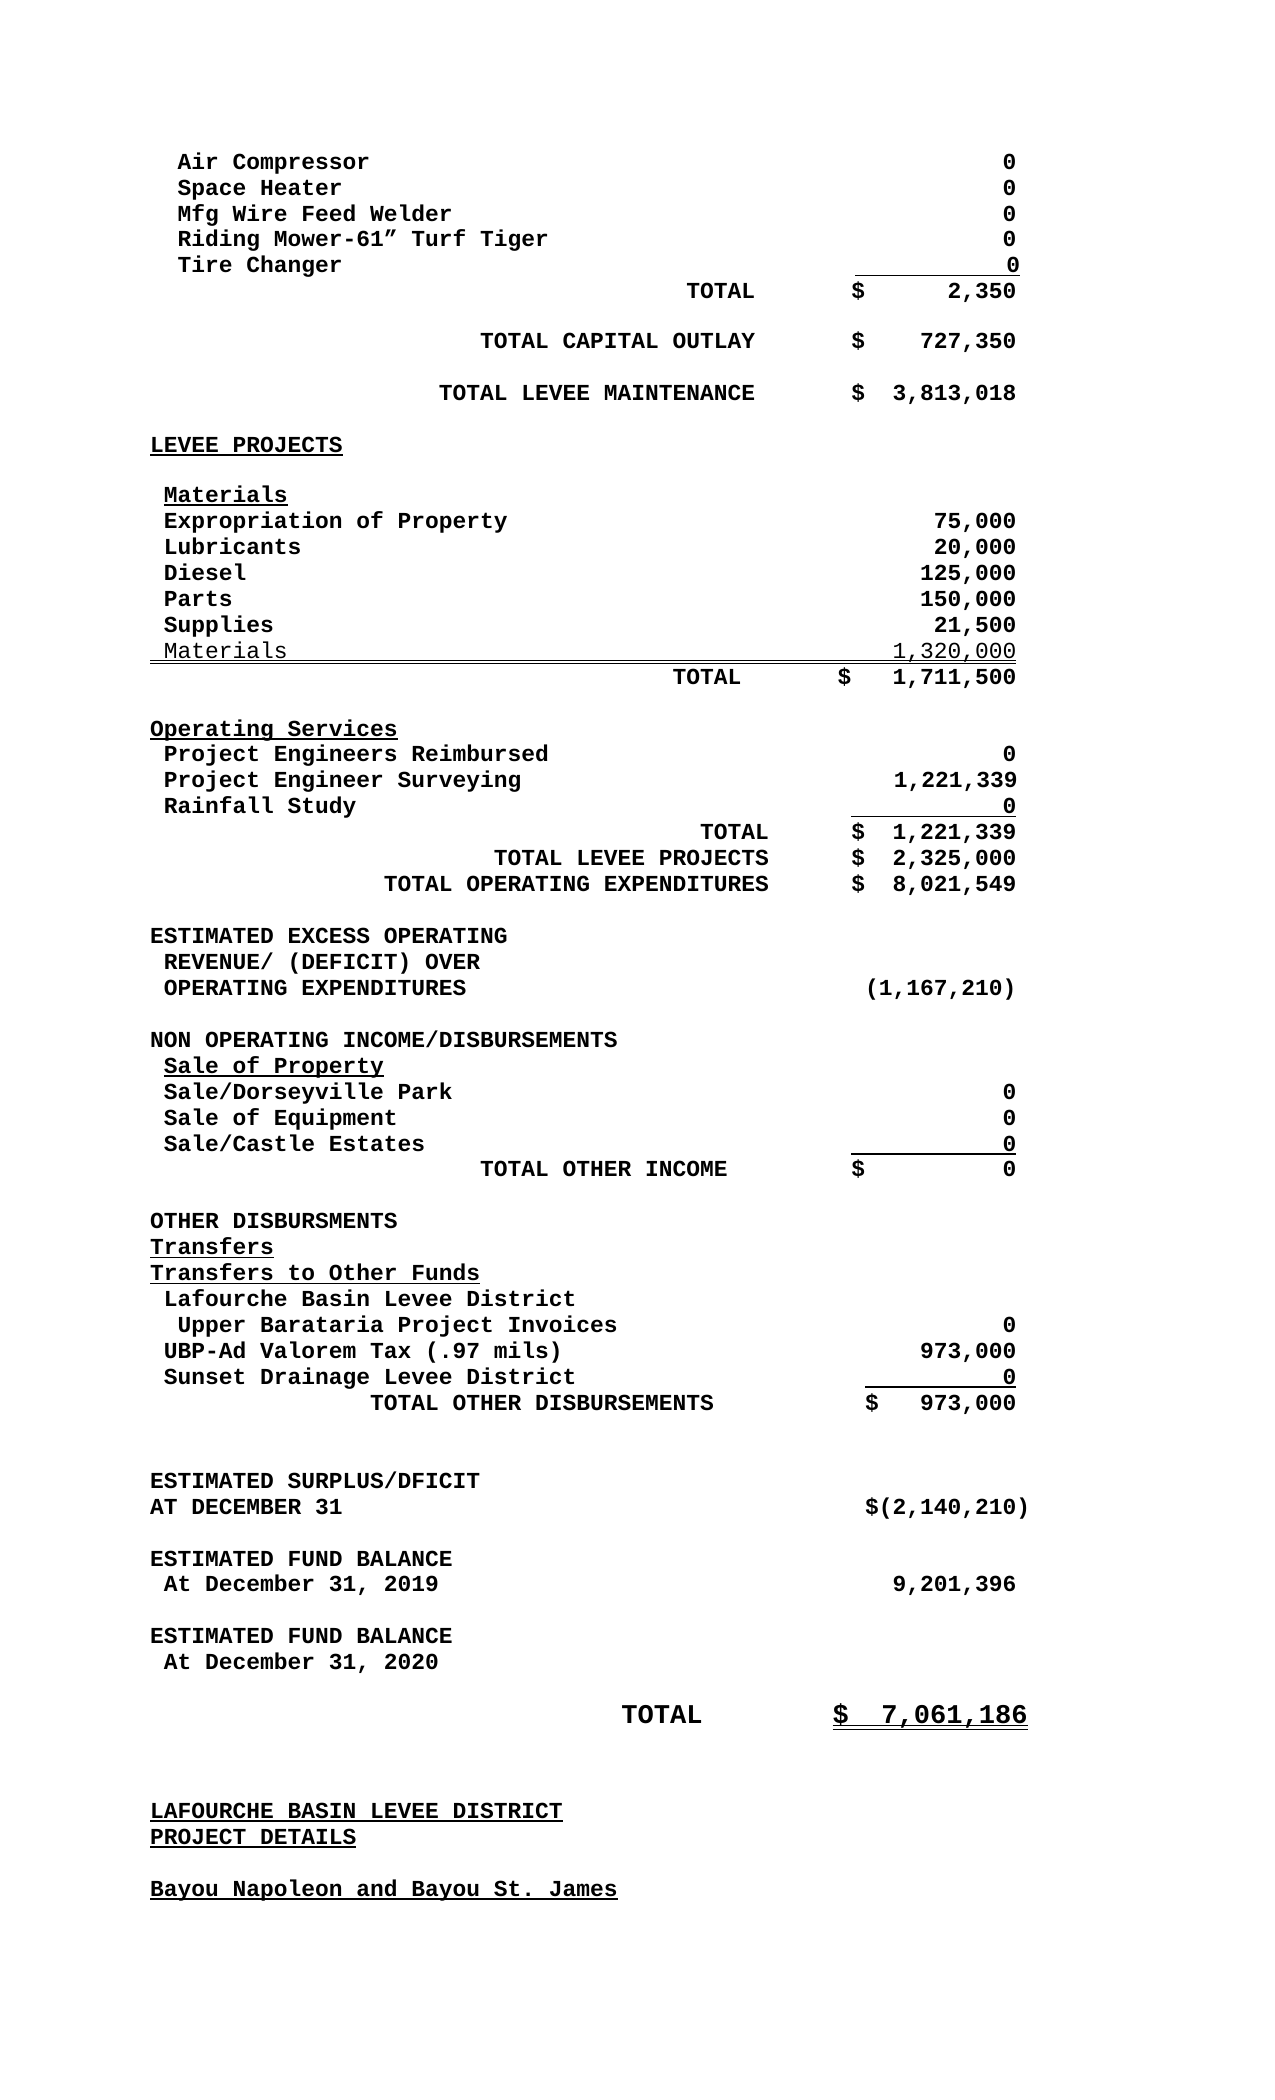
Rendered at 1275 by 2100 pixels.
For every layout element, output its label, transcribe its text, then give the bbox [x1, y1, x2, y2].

text ESTIMATED EXCESS OPERATING [150, 924, 1125, 950]
text Space Heater 0 [150, 176, 1125, 202]
text Parts 150,000 [150, 587, 1125, 613]
text Project Engineers Reimbursed 0 [150, 743, 1125, 769]
text Bayou Napoleon and Bayou St. James [150, 1877, 1125, 1903]
text LEVEE PROJECTS [150, 433, 1125, 459]
text Lafourche Basin Levee District [150, 1287, 1125, 1313]
text TOTAL $ 7,061,186 [150, 1701, 1125, 1731]
text LAFOURCHE BASIN LEVEE DISTRICT [150, 1799, 1125, 1825]
text ESTIMATED FUND BALANCE [150, 1625, 1125, 1651]
text Diesel 125,000 [150, 561, 1125, 587]
text TOTAL OTHER INCOME $ 0 [150, 1158, 1125, 1184]
text ESTIMATED SURPLUS/DFICIT [150, 1469, 1125, 1495]
text AT DECEMBER 31 $(2,140,210) [150, 1495, 1125, 1521]
text OTHER DISBURSMENTS [150, 1210, 1125, 1236]
text Rainfall Study 0 [150, 795, 1125, 821]
text TOTAL $ 1,221,339 [150, 821, 1125, 847]
text Sale/Castle Estates 0 [150, 1132, 1125, 1158]
text TOTAL LEVEE MAINTENANCE $ 3,813,018 [150, 382, 1125, 407]
text Transfers [150, 1236, 1125, 1262]
text TOTAL CAPITAL OUTLAY $ 727,350 [150, 330, 1125, 356]
text NON OPERATING INCOME/DISBURSEMENTS [150, 1028, 1125, 1054]
text Transfers to Other Funds [150, 1262, 1125, 1287]
text Air Compressor 0 [150, 150, 1125, 176]
text At December 31, 2020 [150, 1651, 1125, 1677]
text TOTAL $ 2,350 [150, 280, 1125, 306]
text TOTAL OTHER DISBURSEMENTS $ 973,000 [150, 1391, 1125, 1417]
text Upper Barataria Project Invoices 0 [150, 1313, 1125, 1339]
text Mfg Wire Feed Welder 0 [150, 202, 1125, 228]
text Expropriation of Property 75,000 [150, 509, 1125, 535]
text Supplies 21,500 [150, 613, 1125, 639]
text TOTAL LEVEE PROJECTS $ 2,325,000 [150, 847, 1125, 872]
text Sale of Equipment 0 [150, 1106, 1125, 1132]
text Riding Mower-61” Turf Tiger 0 [150, 228, 1125, 254]
text REVENUE/ (DEFICIT) OVER [150, 950, 1125, 976]
text Lubricants 20,000 [150, 535, 1125, 561]
text Sunset Drainage Levee District 0 [150, 1365, 1125, 1391]
text Operating Services [150, 717, 1125, 743]
text ESTIMATED FUND BALANCE [150, 1547, 1125, 1573]
text Project Engineer Surveying 1,221,339 [150, 769, 1125, 795]
text Materials 1,320,000 [150, 639, 1125, 665]
text TOTAL OPERATING EXPENDITURES $ 8,021,549 [150, 872, 1125, 898]
text Sale of Property [150, 1054, 1125, 1080]
text UBP-Ad Valorem Tax (.97 mils) 973,000 [150, 1339, 1125, 1365]
text OPERATING EXPENDITURES (1,167,210) [150, 976, 1125, 1002]
text Sale/Dorseyville Park 0 [150, 1080, 1125, 1106]
text TOTAL $ 1,711,500 [150, 665, 1125, 691]
text PROJECT DETAILS [150, 1825, 1125, 1851]
text Tire Changer 0 [150, 254, 1125, 280]
text At December 31, 2019 9,201,396 [150, 1573, 1125, 1599]
text Materials [150, 483, 1125, 509]
